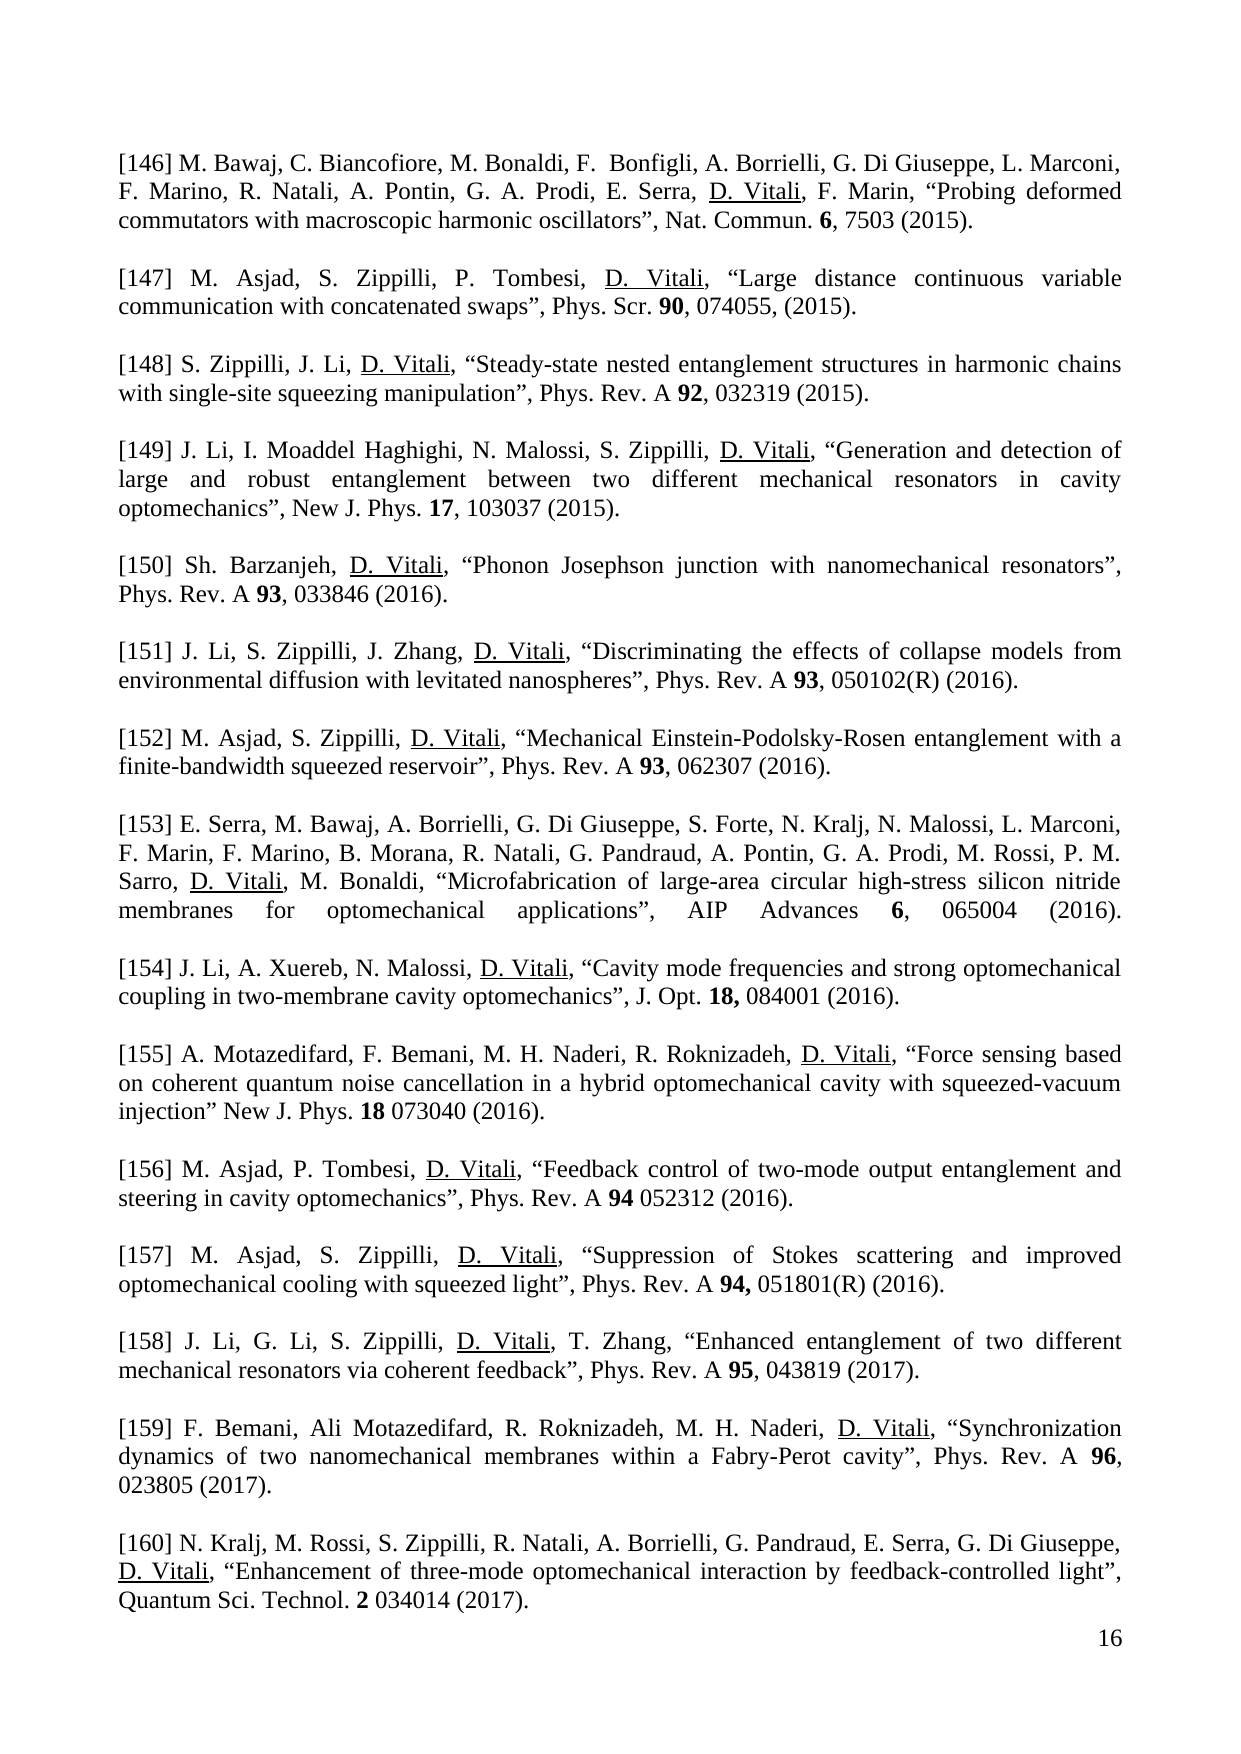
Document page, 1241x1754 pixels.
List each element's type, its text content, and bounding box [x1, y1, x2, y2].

text [150] Sh. Barzanjeh, D. Vitali, “Phonon Josephson junction with nanomechanical resonators”, Phys. Rev. A 93, 033846 (2016). [118, 550, 1122, 608]
text [160] N. Kralj, M. Rossi, S. Zippilli, R. Natali, A. Borrielli, G. Pandraud, E. Serra, G. Di Giuseppe, D. Vitali, “Enhancement of three-mode optomechanical interaction by feedback-controlled light”, Quantum Sci. Technol. 2 034014 (2017). [118, 1528, 1122, 1614]
text [154] J. Li, A. Xuereb, N. Malossi, D. Vitali, “Cavity mode frequencies and strong optomechanical coupling in two-membrane cavity optomechanics”, J. Opt. 18, 084001 (2016). [118, 953, 1122, 1010]
text [153] E. Serra, M. Bawaj, A. Borrielli, G. Di Giuseppe, S. Forte, N. Kralj, N. Malossi, L. Marconi, F. Marin, F. Marino, B. Morana, R. Natali, G. Pandraud, A. Pontin, G. A. Prodi, M. Rossi, P. M. Sarro, D. Vitali, M. Bonaldi, “Microfabrication of large-area circular high-stress silicon nitride membranes for optomechanical applications”, AIP Advances 6, 065004 (2016). [118, 809, 1122, 953]
text [159] F. Bemani, Ali Motazedifard, R. Roknizadeh, M. H. Naderi, D. Vitali, “Synchronization dynamics of two nanomechanical membranes within a Fabry-Perot cavity”, Phys. Rev. A 96, 023805 (2017). [118, 1413, 1122, 1499]
text [148] S. Zippilli, J. Li, D. Vitali, “Steady-state nested entanglement structures in harmonic chains with single-site squeezing manipulation”, Phys. Rev. A 92, 032319 (2015). [118, 349, 1122, 406]
text [158] J. Li, G. Li, S. Zippilli, D. Vitali, T. Zhang, “Enhanced entanglement of two different mechanical resonators via coherent feedback”, Phys. Rev. A 95, 043819 (2017). [118, 1326, 1122, 1384]
text [149] J. Li, I. Moaddel Haghighi, N. Malossi, S. Zippilli, D. Vitali, “Generation and detection of large and robust entanglement between two different mechanical resonators in cavity optomechanics”, New J. Phys. 17, 103037 (2015). [118, 435, 1122, 521]
text [152] M. Asjad, S. Zippilli, D. Vitali, “Mechanical Einstein-Podolsky-Rosen entanglement with a finite-bandwidth squeezed reservoir”, Phys. Rev. A 93, 062307 (2016). [118, 723, 1122, 780]
text [155] A. Motazedifard, F. Bemani, M. H. Naderi, R. Roknizadeh, D. Vitali, “Force sensing based on coherent quantum noise cancellation in a hybrid optomechanical cavity with squeezed-vacuum injection” New J. Phys. 18 073040 (2016). [118, 1039, 1122, 1125]
text [151] J. Li, S. Zippilli, J. Zhang, D. Vitali, “Discriminating the effects of collapse models from environmental diffusion with levitated nanospheres”, Phys. Rev. A 93, 050102(R) (2016). [118, 636, 1122, 694]
text [156] M. Asjad, P. Tombesi, D. Vitali, “Feedback control of two-mode output entanglement and steering in cavity optomechanics”, Phys. Rev. A 94 052312 (2016). [118, 1154, 1122, 1211]
text [157] M. Asjad, S. Zippilli, D. Vitali, “Suppression of Stokes scattering and improved optomechanical cooling with squeezed light”, Phys. Rev. A 94, 051801(R) (2016). [118, 1240, 1122, 1298]
text [147] M. Asjad, S. Zippilli, P. Tombesi, D. Vitali, “Large distance continuous variable communication with concatenated swaps”, Phys. Scr. 90, 074055, (2015). [118, 263, 1122, 320]
text [146] M. Bawaj, C. Biancofiore, M. Bonaldi, F. Bonfigli, A. Borrielli, G. Di Giuseppe, L. Marconi, F. Marino, R. Natali, A. Pontin, G. A. Prodi, E. Serra, D. Vitali, F. Marin, “Probing deformed commutators with macroscopic harmonic oscillators”, Nat. Commun. 6, 7503 (2015). [118, 148, 1122, 234]
